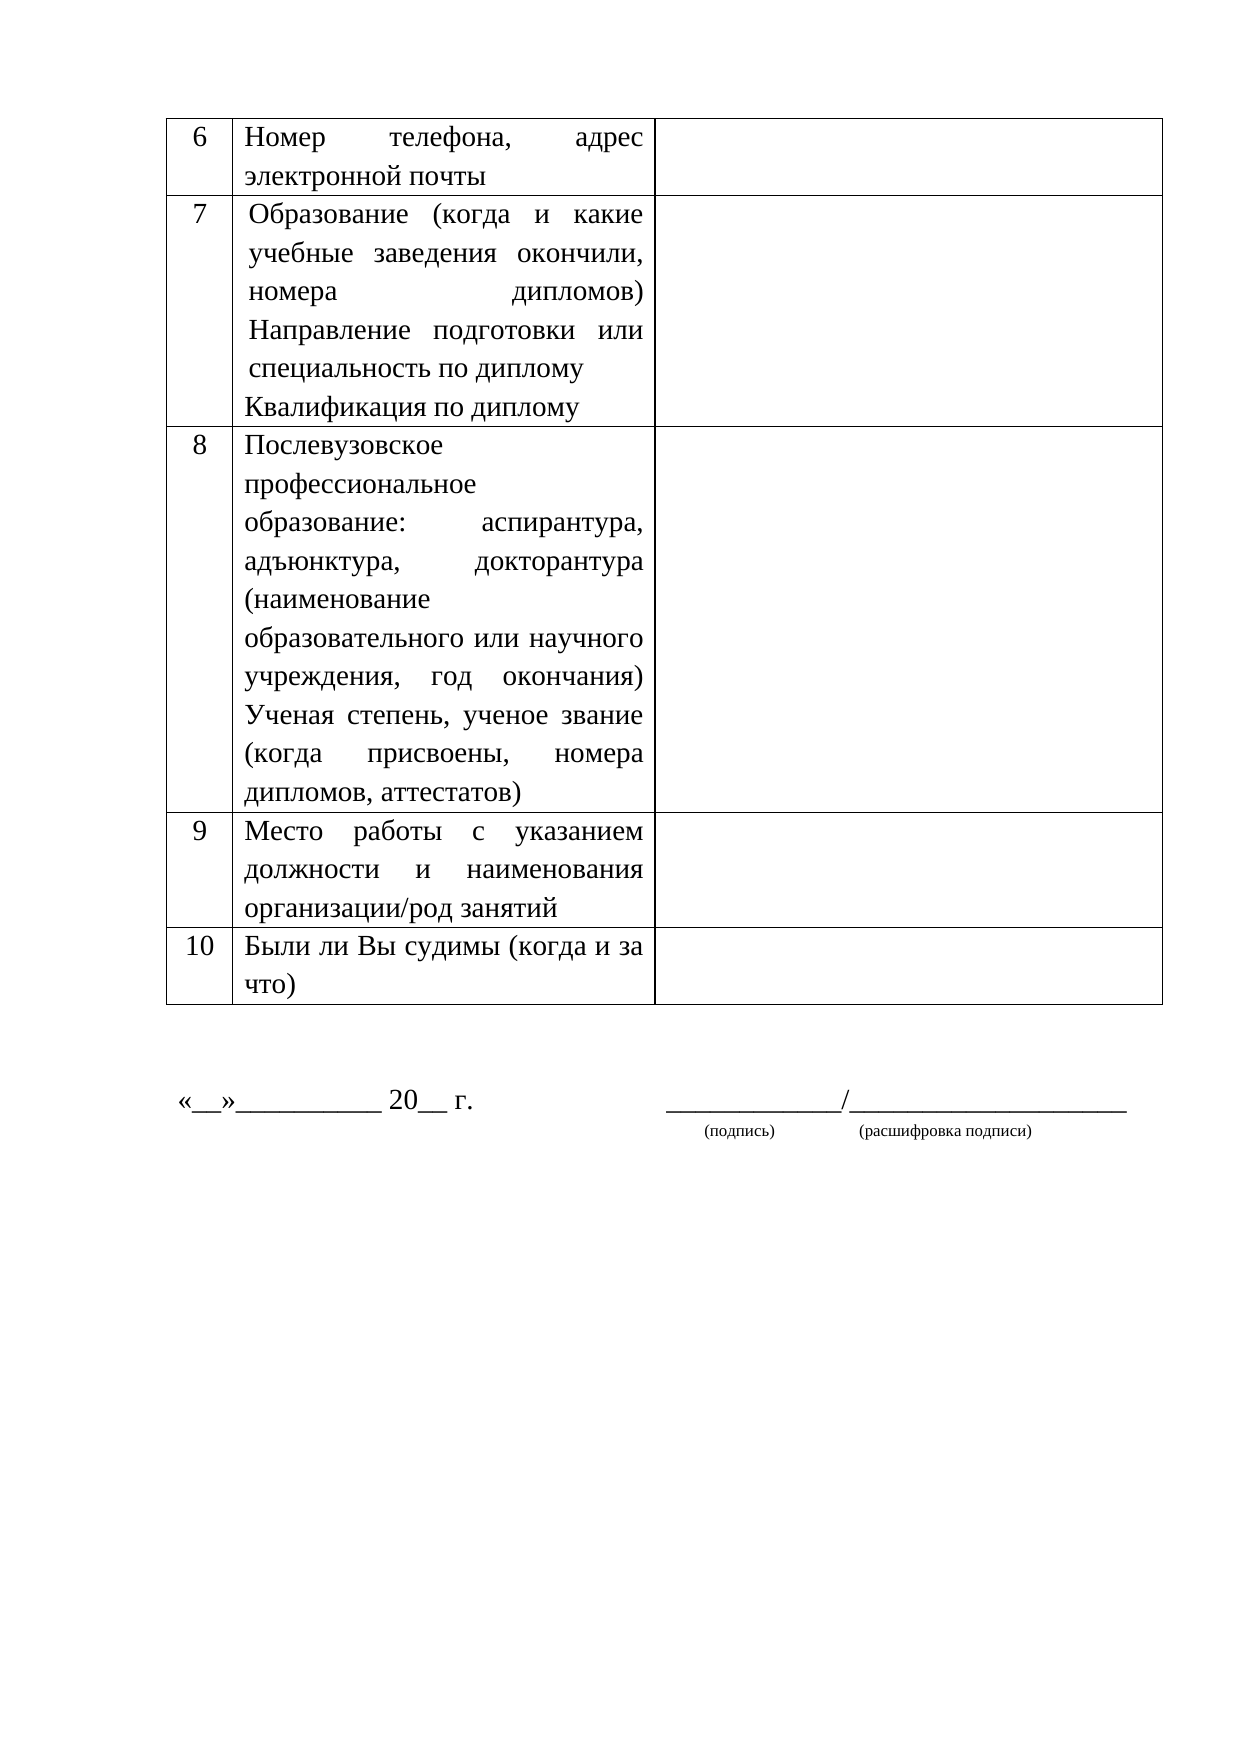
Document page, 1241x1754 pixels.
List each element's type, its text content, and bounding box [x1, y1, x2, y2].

table_cell 10 [167, 928, 232, 1004]
table_cell 6 [167, 119, 232, 195]
table_cell [656, 119, 1162, 195]
table_cell Образование (когда и какие учебные заведения окончили, номера дипломов) Направление подготовки или специальность по диплому Квалификация по диплому [233, 196, 654, 426]
table_cell [656, 928, 1162, 1004]
table_cell [656, 427, 1162, 812]
table_cell Были ли Вы судимы (когда и за что) [233, 928, 654, 1004]
table_cell [656, 813, 1162, 927]
table_cell Номер телефона, адрес электронной почты [233, 119, 654, 195]
table_cell 7 [167, 196, 232, 426]
table_cell [656, 196, 1162, 426]
table_cell 9 [167, 813, 232, 927]
table_cell Место работы с указанием должности и наименования организации/род занятий [233, 813, 654, 927]
table_cell 8 [167, 427, 232, 812]
table_cell Послевузовское профессиональное образование: аспирантура, адъюнктура, докторантура (наименование образовательного или научного учреждения, год окончания) Ученая степень, ученое звание (когда присвоены, номера дипломов, аттестатов) [233, 427, 654, 812]
table_cell ____________/___________________ (подпись) (расшифровка подписи) [655, 1005, 1163, 1158]
table_cell «__»__________ 20__ г. [166, 1005, 655, 1158]
